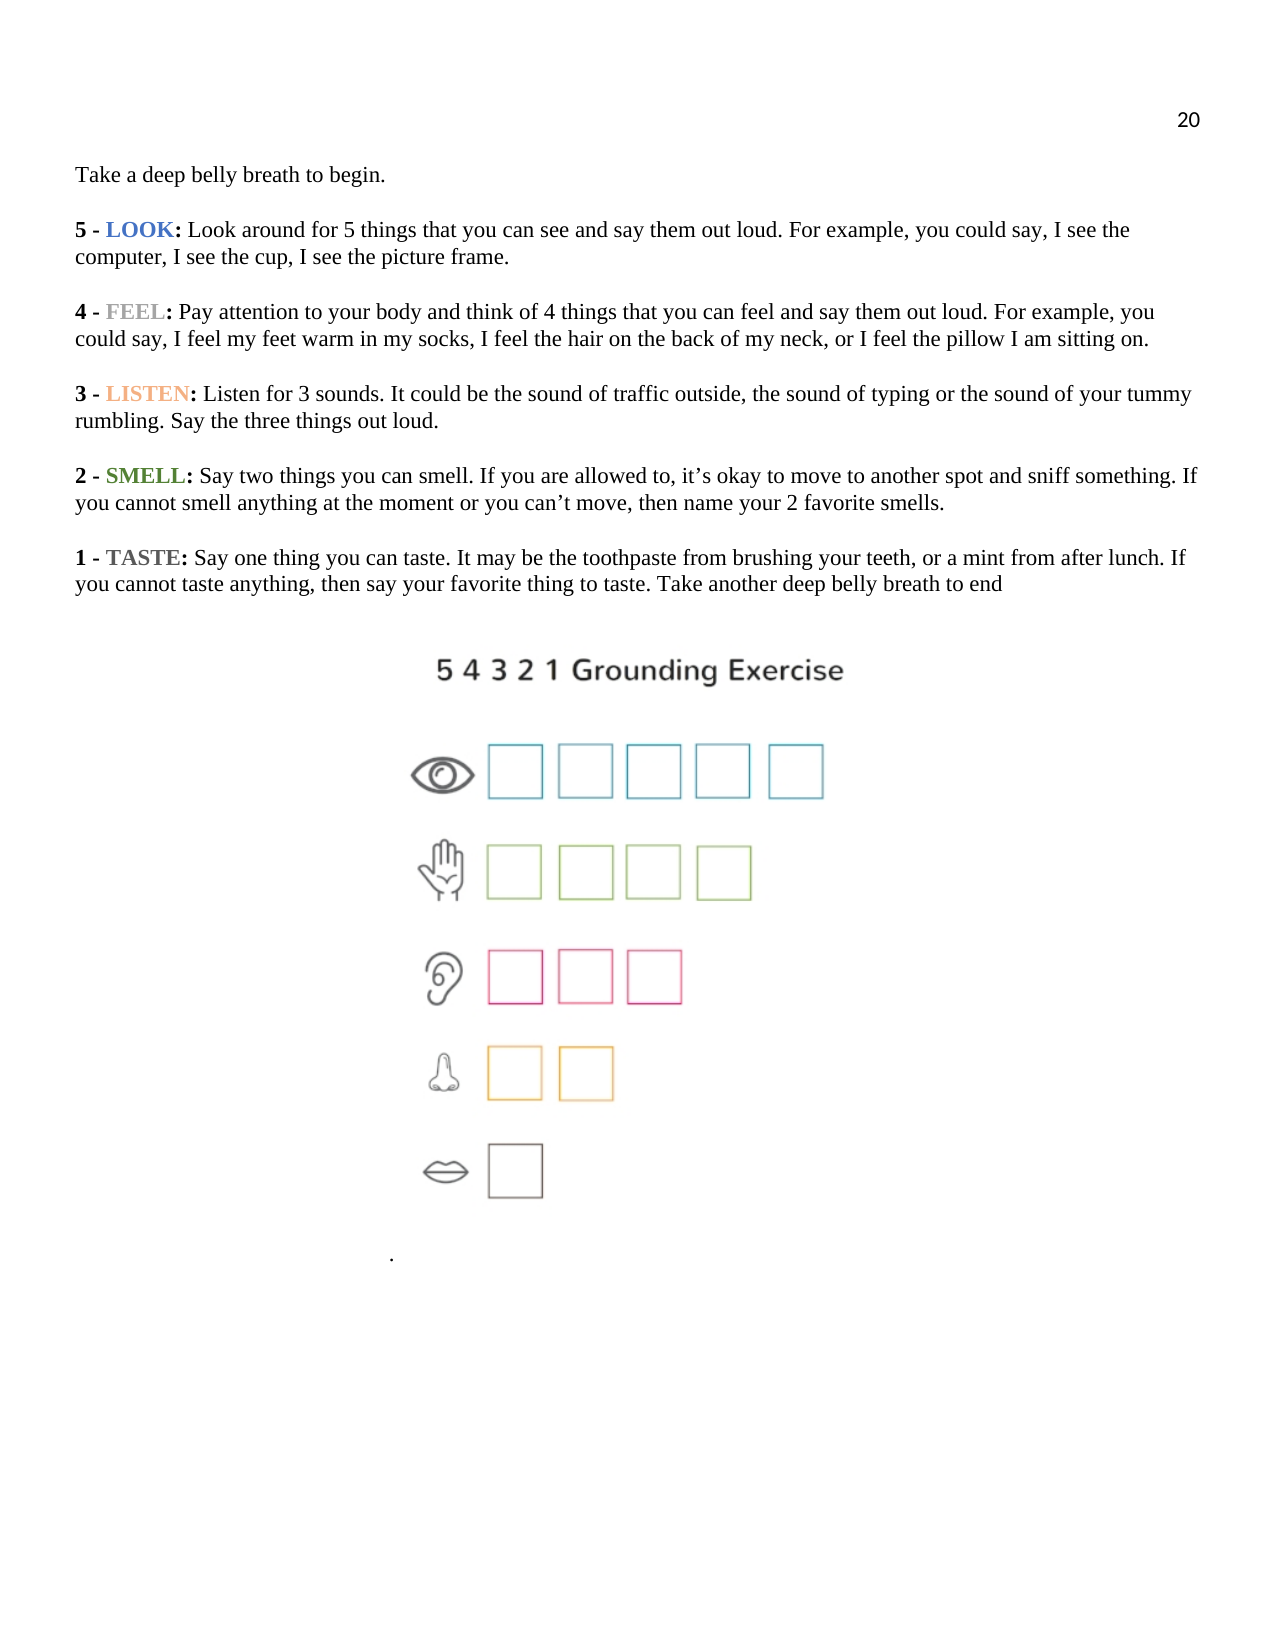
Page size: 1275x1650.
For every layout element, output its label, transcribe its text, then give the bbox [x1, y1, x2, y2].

picture [394, 626, 887, 1262]
text 1 - TASTE: Say one thing you can taste. It may be the toothpaste from brushing your teeth, or a mint from after lunch. If you cannot taste anything, then say your favorite thing to taste. Take another deep belly breath to end [75, 544, 1200, 597]
text 5 - LOOK: Look around for 5 things that you can see and say them out loud. For example, you could say, I see the computer, I see the cup, I see the picture frame. [75, 217, 1200, 269]
text 2 - SMELL: Say two things you can smell. If you are allowed to, it’s okay to move to another spot and sniff something. If you cannot smell anything at the moment or you can’t move, then name your 2 favorite smells. [75, 462, 1200, 515]
text 3 - LISTEN: Listen for 3 sounds. It could be the sound of traffic outside, the sound of typing or the sound of your tummy rumbling. Say the three things out loud. [75, 380, 1200, 433]
text 4 - FEEL: Pay attention to your body and think of 4 things that you can feel and say them out loud. For example, you could say, I feel my feet warm in my socks, I feel the hair on the back of my neck, or I feel the pillow I am sitting on. [75, 298, 1200, 351]
text Take a deep belly breath to begin. [75, 161, 1200, 187]
